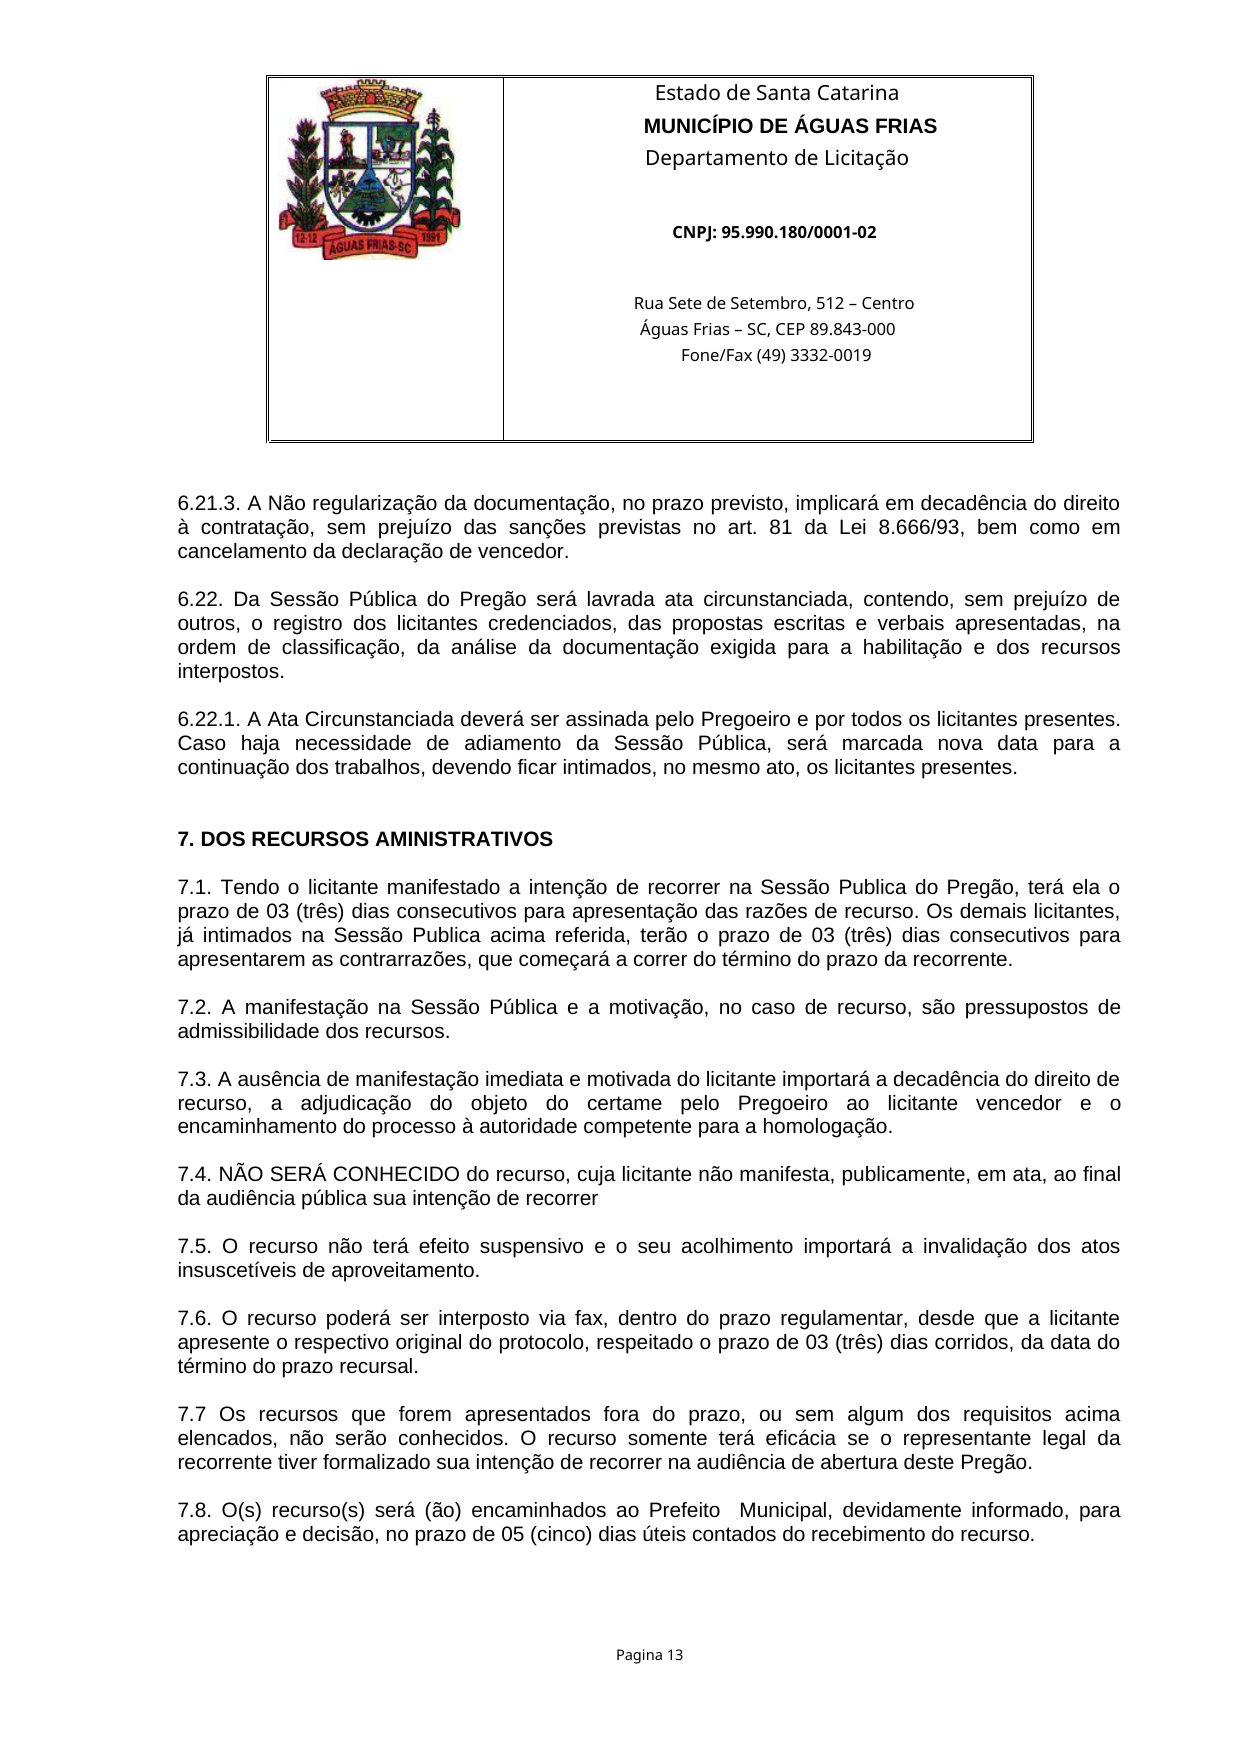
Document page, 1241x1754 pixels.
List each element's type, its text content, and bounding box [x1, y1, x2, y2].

text 7.5. O recurso não terá efeito suspensivo e o seu acolhimento importará a invalidação dos atos insuscetíveis de aproveitamento. [177, 1234, 1122, 1282]
text 7.1. Tendo o licitante manifestado a intenção de recorrer na Sessão Publica do Pregão, terá ela o prazo de 03 (três) dias consecutivos para apresentação das razões de recurso. Os demais licitantes, já intimados na Sessão Publica acima referida, terão o prazo de 03 (três) dias consecutivos para apresentarem as contrarrazões, que começará a correr do término do prazo da recorrente. [177, 875, 1122, 971]
text 7.3. A ausência de manifestação imediata e motivada do licitante importará a decadência do direito de recurso, a adjudicação do objeto do certame pelo Pregoeiro ao licitante vencedor e o encaminhamento do processo à autoridade competente para a homologação. [177, 1066, 1122, 1138]
text 7.7 Os recursos que forem apresentados fora do prazo, ou sem algum dos requisitos acima elencados, não serão conhecidos. O recurso somente terá eficácia se o representante legal da recorrente tiver formalizado sua intenção de recorrer na audiência de abertura deste Pregão. [177, 1402, 1122, 1474]
text 6.21.3. A Não regularização da documentação, no prazo previsto, implicará em decadência do direito à contratação, sem prejuízo das sanções previstas no art. 81 da Lei 8.666/93, bem como em cancelamento da declaração de vencedor. [177, 491, 1122, 563]
text 7.6. O recurso poderá ser interposto via fax, dentro do prazo regulamentar, desde que a licitante apresente o respectivo original do protocolo, respeitado o prazo de 03 (três) dias corridos, da data do término do prazo recursal. [177, 1306, 1122, 1378]
text 7.2. A manifestação na Sessão Pública e a motivação, no caso de recurso, são pressupostos de admissibilidade dos recursos. [177, 994, 1122, 1042]
text 7.8. O(s) recurso(s) será (ão) encaminhados ao Prefeito Municipal, devidamente informado, para apreciação e decisão, no prazo de 05 (cinco) dias úteis contados do recebimento do recurso. [177, 1498, 1122, 1546]
text 6.22. Da Sessão Pública do Pregão será lavrada ata circunstanciada, contendo, sem prejuízo de outros, o registro dos licitantes credenciados, das propostas escritas e verbais apresentadas, na ordem de classificação, da análise da documentação exigida para a habilitação e dos recursos interpostos. [177, 587, 1122, 683]
text 7. DOS RECURSOS AMINISTRATIVOS [177, 827, 1122, 851]
text 7.4. NÃO SERÁ CONHECIDO do recurso, cuja licitante não manifesta, publicamente, em ata, ao final da audiência pública sua intenção de recorrer [177, 1162, 1122, 1210]
text 6.22.1. A Ata Circunstanciada deverá ser assinada pelo Pregoeiro e por todos os licitantes presentes. Caso haja necessidade de adiamento da Sessão Pública, será marcada nova data para a continuação dos trabalhos, devendo ficar intimados, no mesmo ato, os licitantes presentes. [177, 707, 1122, 779]
picture [278, 78, 464, 260]
